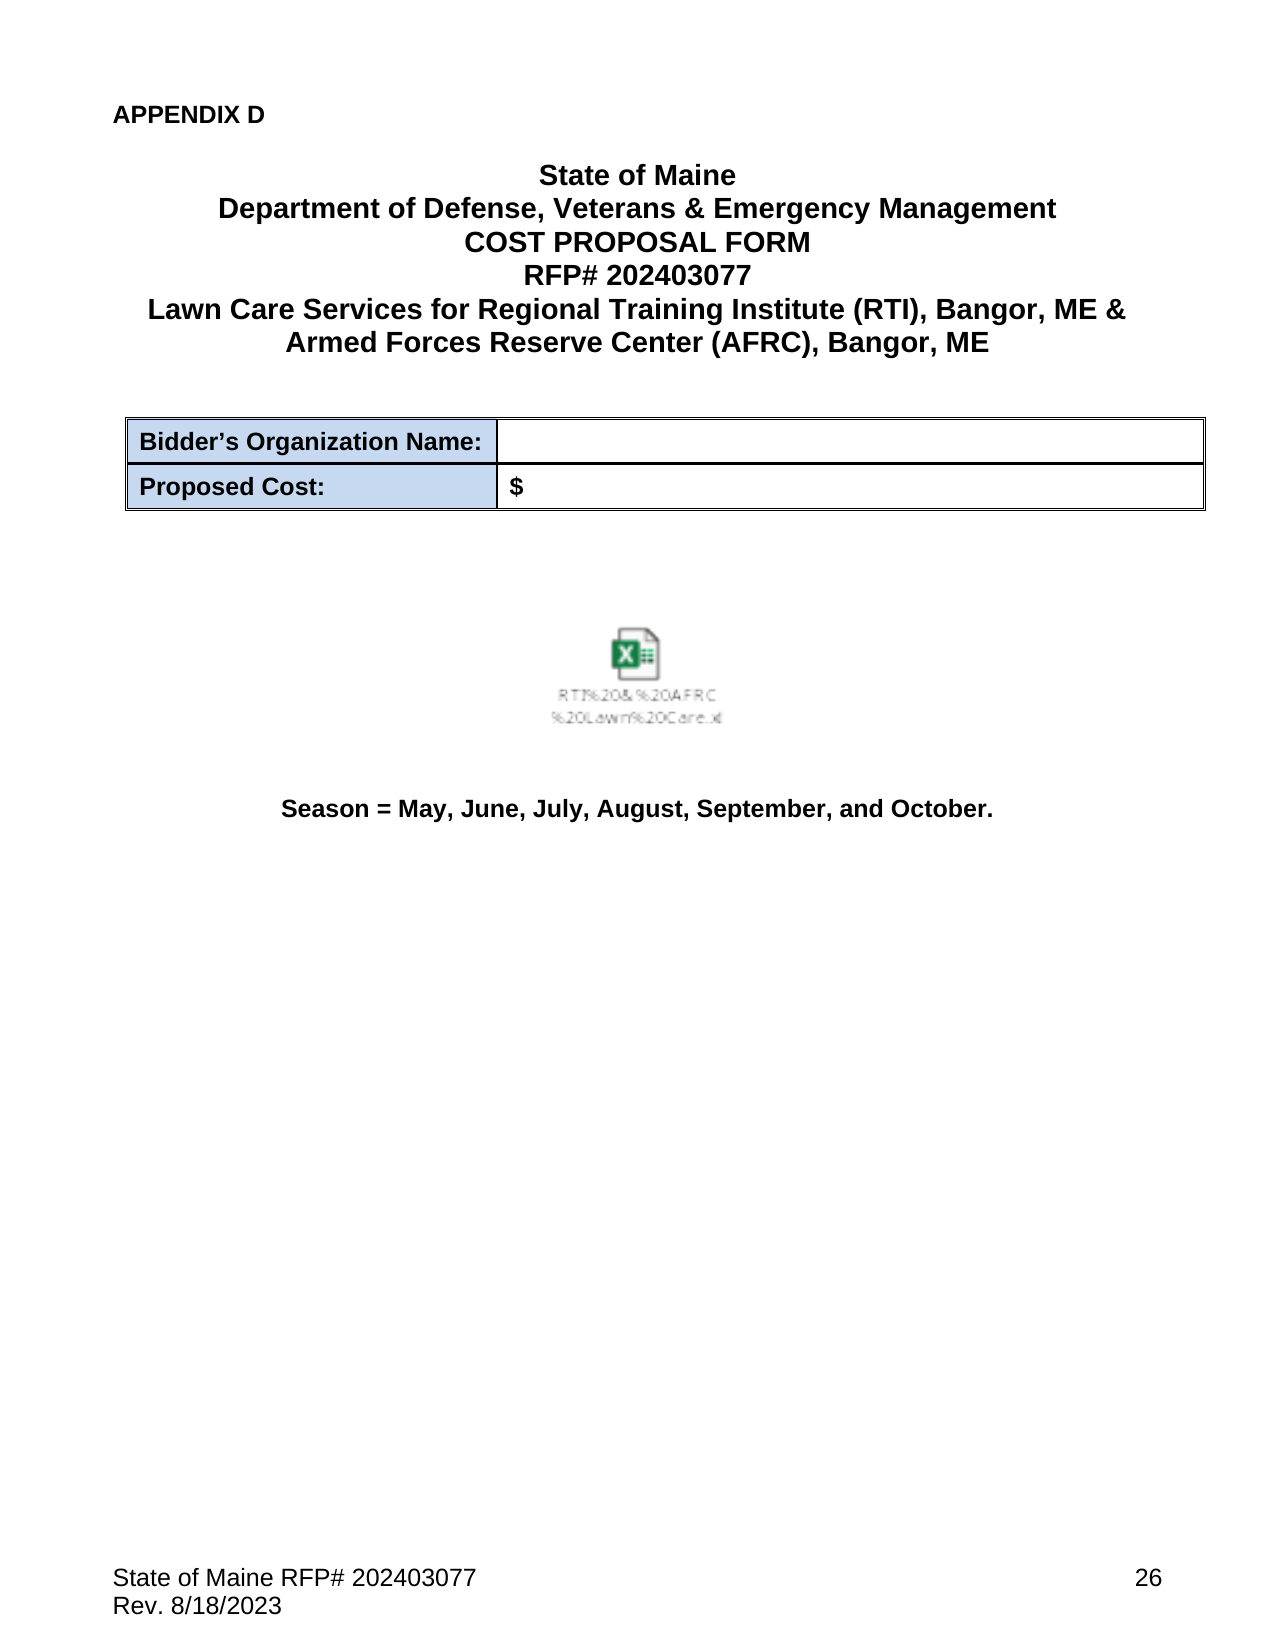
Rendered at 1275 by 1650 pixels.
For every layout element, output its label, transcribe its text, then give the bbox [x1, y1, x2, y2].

text State of Maine [112, 158, 1162, 191]
table_cell $ [498, 465, 1203, 508]
table_header [498, 420, 1203, 462]
text Department of Defense, Veterans & Emergency Management [112, 191, 1162, 225]
text COST PROPOSAL FORM [112, 225, 1162, 258]
table_header Bidder’s Organization Name: [128, 420, 496, 462]
table_cell Proposed Cost: [128, 465, 496, 508]
text Lawn Care Services for Regional Training Institute (RTI), Bangor, ME & Armed Forces Reserve Center (AFRC), Bangor, ME [112, 292, 1162, 359]
text RFP# 202403077 [112, 258, 1162, 292]
text Season = May, June, July, August, September, and October. [112, 794, 1162, 823]
text APPENDIX D [112, 100, 1162, 129]
